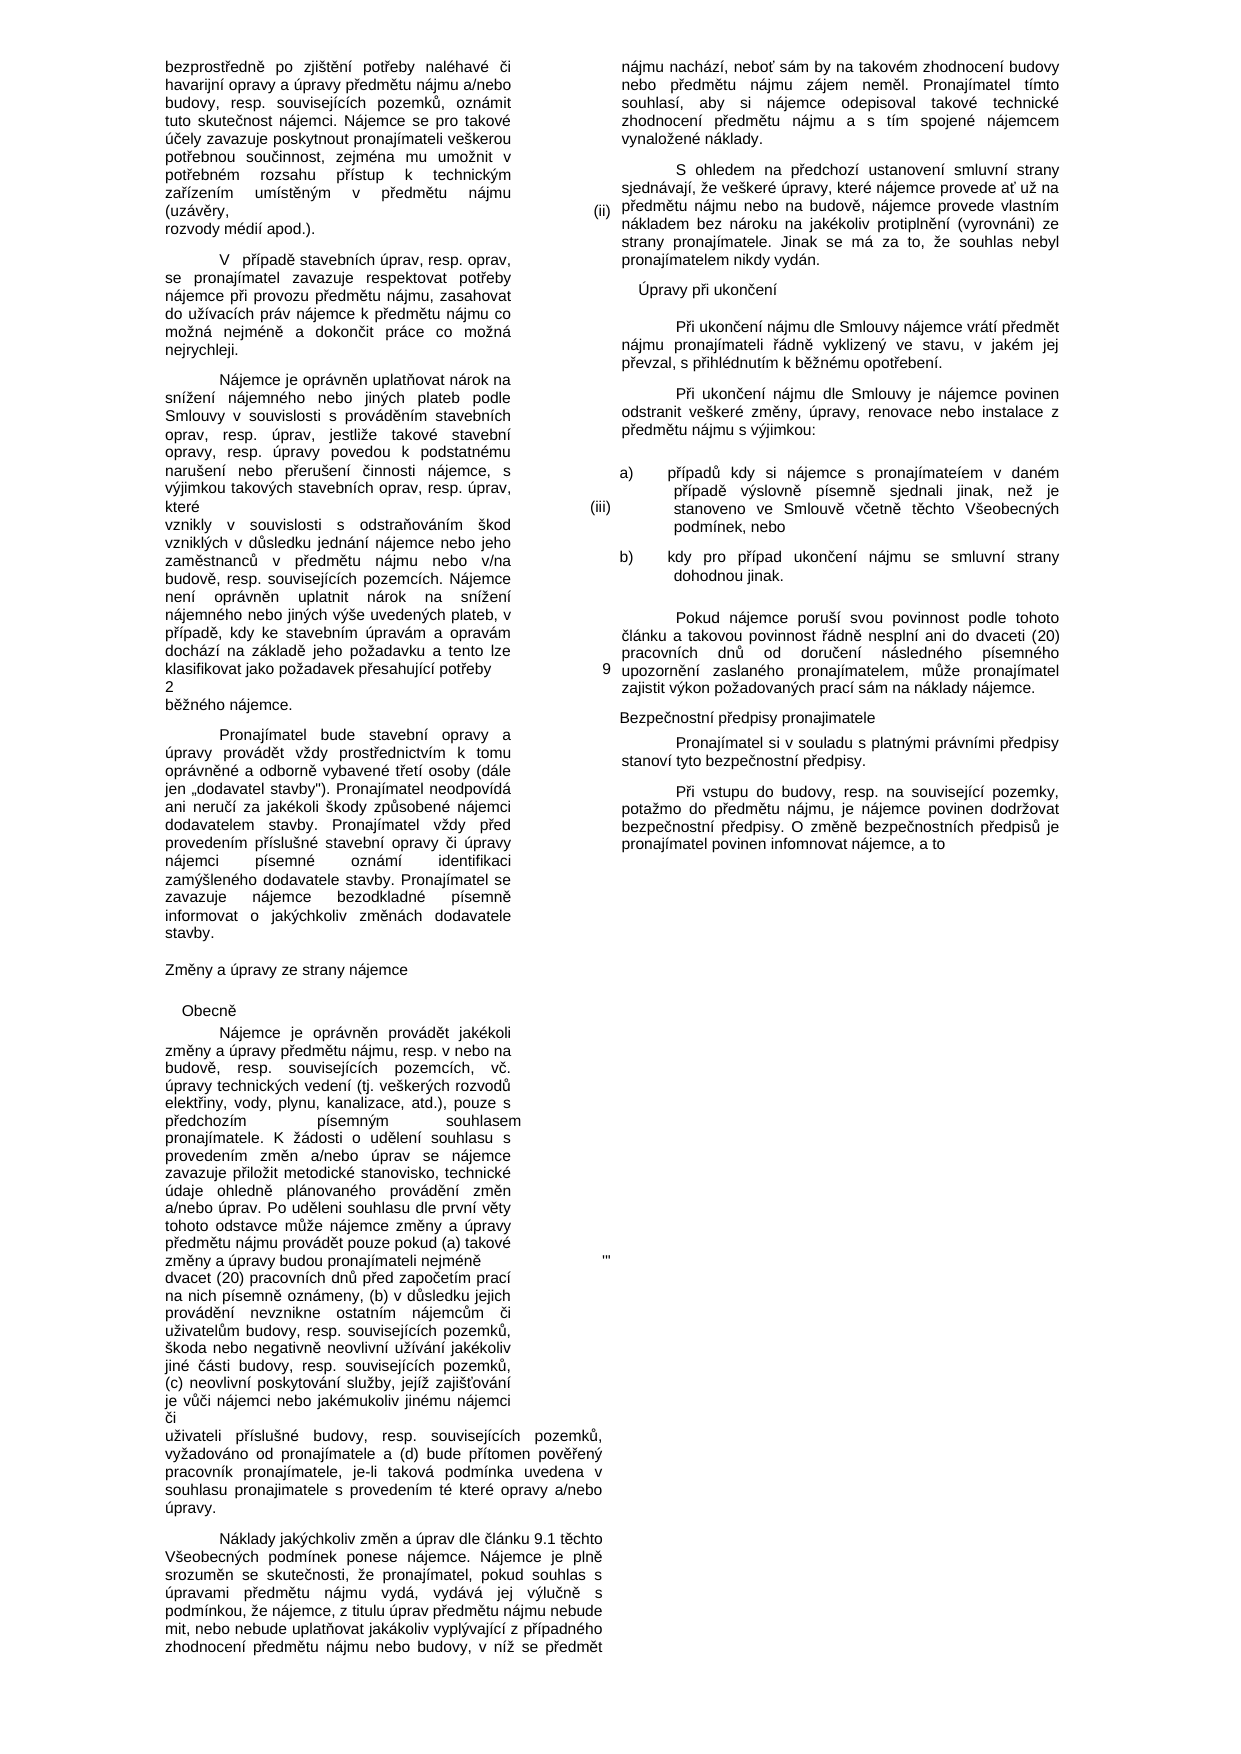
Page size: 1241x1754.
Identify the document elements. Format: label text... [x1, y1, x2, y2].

text Změny a úpravy ze strany nájemce Obecně [165, 943, 418, 1025]
text Nájemce je oprávněn provádět jakékoli změny a úpravy předmětu nájmu, resp. v nebo na budově, resp. souvisejících pozemcích, vč. úpravy technických vedení (tj. veškerých rozvodů elektřiny, vody, plynu, kanalizace, atd.), pouze s předchozím písemným souhlasem [165, 1025, 512, 1130]
text Při vstupu do budovy, resp. na související pozemky, potažmo do předmětu nájmu, je nájemce povinen dodržovat bezpečnostní předpisy. O změně bezpečnostních předpisů je pronajímatel povinen infomnovat nájemce, a to [621, 783, 1060, 853]
text Pronajímatel bude stavební opravy a úpravy provádět vždy prostřednictvím k tomu oprávněné a odborně vybavené třetí osoby (dále jen „dodavatel stavby"). Pronajímatel neodpovídá ani neručí za jakékoli škody způsobené nájemci dodavatelem stavby. Pronajímatel vždy před provedením příslušné stavební opravy či úpravy nájemci písemné oznámí identifikaci zamýšleného dodavatele stavby. Pronajímatel se zavazuje nájemce bezodkladné písemně informovat o jakýchkoliv změnách dodavatele stavby. [165, 726, 512, 943]
text Při ukončení nájmu dle Smlouvy nájemce vrátí předmět nájmu pronajímateli řádně vyklizený ve stavu, v jakém jej převzal, s přihlédnutím k běžnému opotřebení. [621, 318, 1060, 372]
text Úpravy při ukončení [638, 283, 1062, 299]
text Pokud nájemce poruší svou povinnost podle tohoto článku a takovou povinnost řádně nesplní ani do dvaceti (20) pracovních dnů od doručení následného písemného upozornění zaslaného pronajímatelem, může pronajímatel zajistit výkon požadovaných prací sám na náklady nájemce. [621, 610, 1060, 697]
list případů kdy si nájemce s pronajímateíem v daném případě výslovně písemně sjednali jinak, než je stanoveno ve Smlouvě včetně těchto Všeobecných podmínek, nebo [619, 464, 1060, 536]
text dvacet (20) pracovních dnů před započetím prací na nich písemně oznámeny, (b) v důsledku jejich provádění nevznikne ostatním nájemcům či uživatelům budovy, resp. souvisejících pozemků, škoda nebo negativně neovlivní užívání jakékoliv jiné části budovy, resp. souvisejících pozemků, (c) neovlivní poskytování služby, jejíž zajišťování je vůči nájemci nebo jakémukoliv jinému nájemci či [165, 1270, 512, 1427]
list případě stavebních úprav, resp. oprav, se pronajímatel zavazuje respektovat potřeby nájemce při provozu předmětu nájmu, zasahovat do užívacích práv nájemce k předmětu nájmu co možná nejméně a dokončit práce co možná nejrychleji. [165, 251, 512, 359]
text běžného nájemce. [165, 696, 605, 714]
text Nájemce je oprávněn uplatňovat nárok na snížení nájemného nebo jiných plateb podle Smlouvy v souvislosti s prováděním stavebních oprav, resp. úprav, jestliže takové stavební opravy, resp. úpravy povedou k podstatnému narušení nebo přerušení činnosti nájemce, s výjimkou takových stavebních oprav, resp. úprav, které (iii) [165, 371, 512, 516]
list kdy pro případ ukončení nájmu se smluvní strany dohodnou jinak. [619, 548, 1060, 584]
text pronajímatele. K žádosti o udělení souhlasu s provedením změn a/nebo úprav se nájemce zavazuje přiložit metodické stanovisko, technické údaje ohledně plánovaného provádění změn a/nebo úprav. Po uděleni souhlasu dle první věty tohoto odstavce může nájemce změny a úpravy předmětu nájmu provádět pouze pokud (a) takové změny a úpravy budou pronajímateli nejméně ''' [165, 1130, 512, 1270]
text Při ukončení nájmu dle Smlouvy je nájemce povinen odstranit veškeré změny, úpravy, renovace nebo instalace z předmětu nájmu s výjimkou: [621, 385, 1060, 439]
text uživateli příslušné budovy, resp. souvisejících pozemků, vyžadováno od pronajímatele a (d) bude přítomen pověřený pracovník pronajímatele, je-li taková podmínka uvedena v souhlasu pronajimatele s provedením té které opravy a/nebo úpravy. [165, 1427, 603, 1517]
text Pronajímatel si v souladu s platnými právními předpisy stanoví tyto bezpečnostní předpisy. [621, 734, 1060, 770]
text Náklady jakýchkoliv změn a úprav dle článku 9.1 těchto Všeobecných podmínek ponese nájemce. Nájemce je plně srozuměn se skutečnosti, že pronajímatel, pokud souhlas s úpravami předmětu nájmu vydá, vydává jej výlučně s podmínkou, že nájemce, z titulu úprav předmětu nájmu nebude mit, nebo nebude uplatňovat jakákoliv vyplývající z případného zhodnocení předmětu nájmu nebo budovy, v níž se předmět nájmu nachází, neboť sám by na takovém zhodnocení budovy nebo předmětu nájmu zájem neměl. Pronajímatel tímto souhlasí, aby si nájemce odepisoval takové technické zhodnocení předmětu nájmu a s tím spojené nájemcem vynaložené náklady. [165, 1530, 603, 1656]
text Náklady jakýchkoliv změn a úprav dle článku 9.1 těchto Všeobecných podmínek ponese nájemce. Nájemce je plně srozuměn se skutečnosti, že pronajímatel, pokud souhlas s úpravami předmětu nájmu vydá, vydává jej výlučně s podmínkou, že nájemce, z titulu úprav předmětu nájmu nebude mit, nebo nebude uplatňovat jakákoliv vyplývající z případného zhodnocení předmětu nájmu nebo budovy, v níž se předmět nájmu nachází, neboť sám by na takovém zhodnocení budovy nebo předmětu nájmu zájem neměl. Pronajímatel tímto souhlasí, aby si nájemce odepisoval takové technické zhodnocení předmětu nájmu a s tím spojené nájemcem vynaložené náklady. [621, 58, 1060, 148]
text Bezpečnostní předpisy pronajimatele [619, 711, 1062, 727]
text vznikly v souvislosti s odstraňováním škod vzniklých v důsledku jednání nájemce nebo jeho zaměstnanců v předmětu nájmu nebo v/na budově, resp. souvisejících pozemcích. Nájemce není oprávněn uplatnit nárok na snížení nájemného nebo jiných výše uvedených plateb, v případě, kdy ke stavebním úpravám a opravám dochází na základě jeho požadavku a tento lze klasifikovat jako požadavek přesahující potřeby 9 2 [165, 516, 512, 696]
text rozvody médií apod.). [165, 220, 605, 238]
text S ohledem na předchozí ustanovení smluvní strany sjednávají, že veškeré úpravy, které nájemce provede ať už na předmětu nájmu nebo na budově, nájemce provede vlastním nákladem bez nároku na jakékoliv protiplnění (vyrovnáni) ze strany pronajímatele. Jinak se má za to, že souhlas nebyl pronajímatelem nikdy vydán. [621, 161, 1060, 269]
text bezprostředně po zjištění potřeby naléhavé či havarijní opravy a úpravy předmětu nájmu a/nebo budovy, resp. souvisejících pozemků, oznámit tuto skutečnost nájemci. Nájemce se pro takové účely zavazuje poskytnout pronajímateli veškerou potřebnou součinnost, zejména mu umožnit v potřebném rozsahu přístup k technickým zařízením umístěným v předmětu nájmu (uzávěry, (ii) [165, 58, 512, 220]
